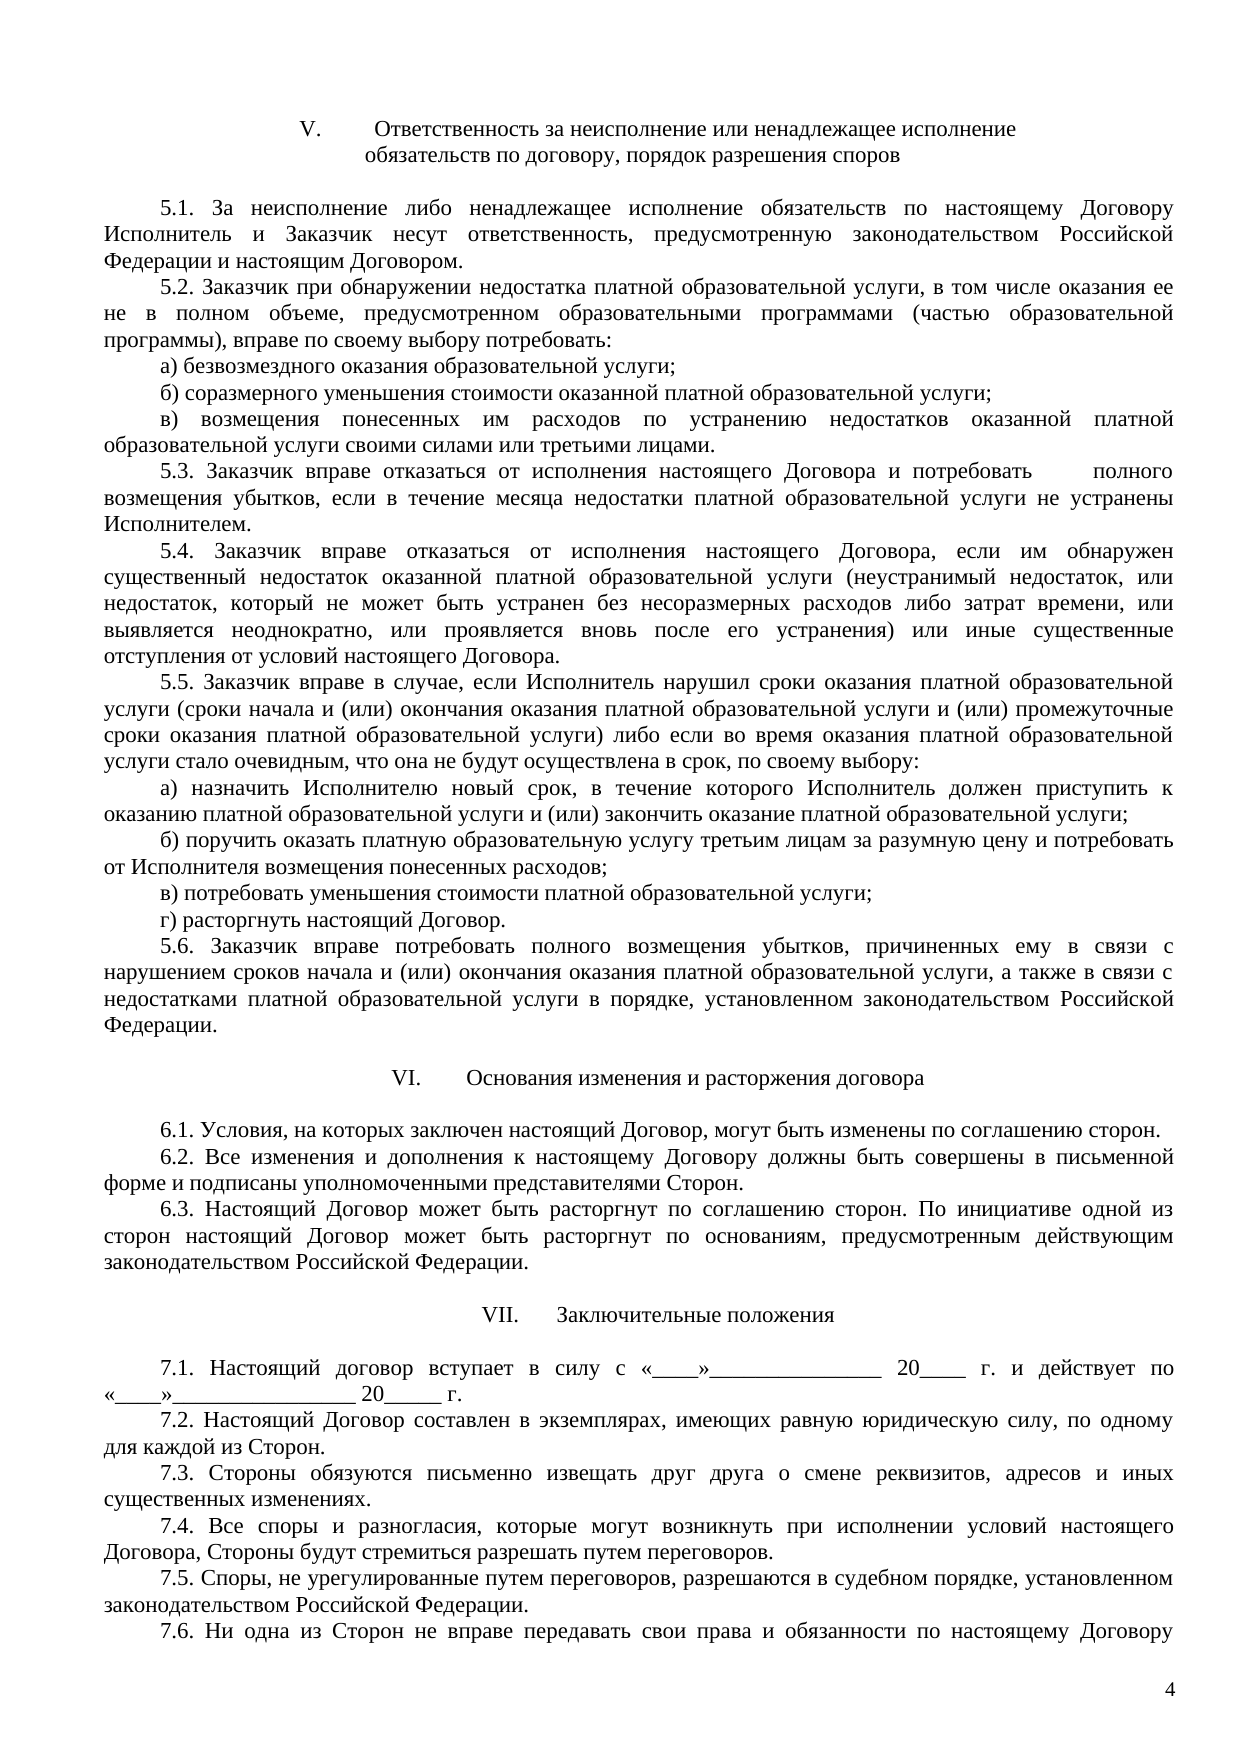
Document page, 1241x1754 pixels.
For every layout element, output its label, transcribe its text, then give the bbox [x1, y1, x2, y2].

list Ответственность за неисполнение или ненадлежащее исполнение [141, 115, 1175, 141]
text 7.2. Настоящий Договор составлен в экземплярах, имеющих равную юридическую силу, по одному для каждой из Сторон. [103, 1406, 1175, 1459]
text 7.5. Споры, не урегулированные путем переговоров, разрешаются в судебном порядке, установленном законодательством Российской Федерации. [103, 1564, 1175, 1617]
text 5.5. Заказчик вправе в случае, если Исполнитель нарушил сроки оказания платной образовательной услуги (сроки начала и (или) окончания оказания платной образовательной услуги и (или) промежуточные сроки оказания платной образовательной услуги) либо если во время оказания платной образовательной услуги стало очевидным, что она не будут осуществлена в срок, по своему выбору: [103, 668, 1175, 774]
text 6.1. Условия, на которых заключен настоящий Договор, могут быть изменены по соглашению сторон. [103, 1116, 1175, 1143]
text обязательств по договору, порядок разрешения споров [216, 141, 1175, 168]
text в) возмещения понесенных им расходов по устранению недостатков оказанной платной образовательной услуги своими силами или третьими лицами. [103, 405, 1175, 458]
text 7.1. Настоящий договор вступает в силу с «____»_______________ 20____ г. и действует по «____»________________ 20_____ г. [103, 1354, 1175, 1406]
text 5.1. За неисполнение либо ненадлежащее исполнение обязательств по настоящему Договору Исполнитель и Заказчик несут ответственность, предусмотренную законодательством Российской Федерации и настоящим Договором. [103, 194, 1175, 273]
text 7.4. Все споры и разногласия, которые могут возникнуть при исполнении условий настоящего Договора, Стороны будут стремиться разрешать путем переговоров. [103, 1512, 1175, 1564]
text 5.2. Заказчик при обнаружении недостатка платной образовательной услуги, в том числе оказания ее не в полном объеме, предусмотренном образовательными программами (частью образовательной программы), вправе по своему выбору потребовать: [103, 273, 1175, 352]
list Основания изменения и расторжения договора [141, 1064, 1175, 1090]
text а) безвозмездного оказания образовательной услуги; [103, 352, 1175, 378]
text б) соразмерного уменьшения стоимости оказанной платной образовательной услуги; [103, 378, 1175, 405]
text б) поручить оказать платную образовательную услугу третьим лицам за разумную цену и потребовать от Исполнителя возмещения понесенных расходов; [103, 827, 1175, 879]
text 5.6. Заказчик вправе потребовать полного возмещения убытков, причиненных ему в связи с нарушением сроков начала и (или) окончания оказания платной образовательной услуги, а также в связи с недостатками платной образовательной услуги в порядке, установленном законодательством Российской Федерации. [103, 932, 1175, 1037]
text 7.3. Стороны обязуются письменно извещать друг друга о смене реквизитов, адресов и иных существенных изменениях. [103, 1459, 1175, 1512]
text 6.3. Настоящий Договор может быть расторгнут по соглашению сторон. По инициативе одной из сторон настоящий Договор может быть расторгнут по основаниям, предусмотренным действующим законодательством Российской Федерации. [103, 1196, 1175, 1274]
text в) потребовать уменьшения стоимости платной образовательной услуги; [103, 879, 1175, 906]
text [103, 1617, 1175, 1643]
text а) назначить Исполнителю новый срок, в течение которого Исполнитель должен приступить к оказанию платной образовательной услуги и (или) закончить оказание платной образовательной услуги; [103, 774, 1175, 827]
text 5.3. Заказчик вправе отказаться от исполнения настоящего Договора и потребовать полного возмещения убытков, если в течение месяца недостатки платной образовательной услуги не устранены Исполнителем. [103, 458, 1175, 537]
text 5.4. Заказчик вправе отказаться от исполнения настоящего Договора, если им обнаружен существенный недостаток оказанной платной образовательной услуги (неустранимый недостаток, или недостаток, который не может быть устранен без несоразмерных расходов либо затрат времени, или выявляется неоднократно, или проявляется вновь после его устранения) или иные существенные отступления от условий настоящего Договора. [103, 537, 1175, 668]
list Заключительные положения [141, 1301, 1175, 1327]
text 6.2. Все изменения и дополнения к настоящему Договору должны быть совершены в письменной форме и подписаны уполномоченными представителями Сторон. [103, 1143, 1175, 1196]
text г) расторгнуть настоящий Договор. [103, 906, 1175, 932]
